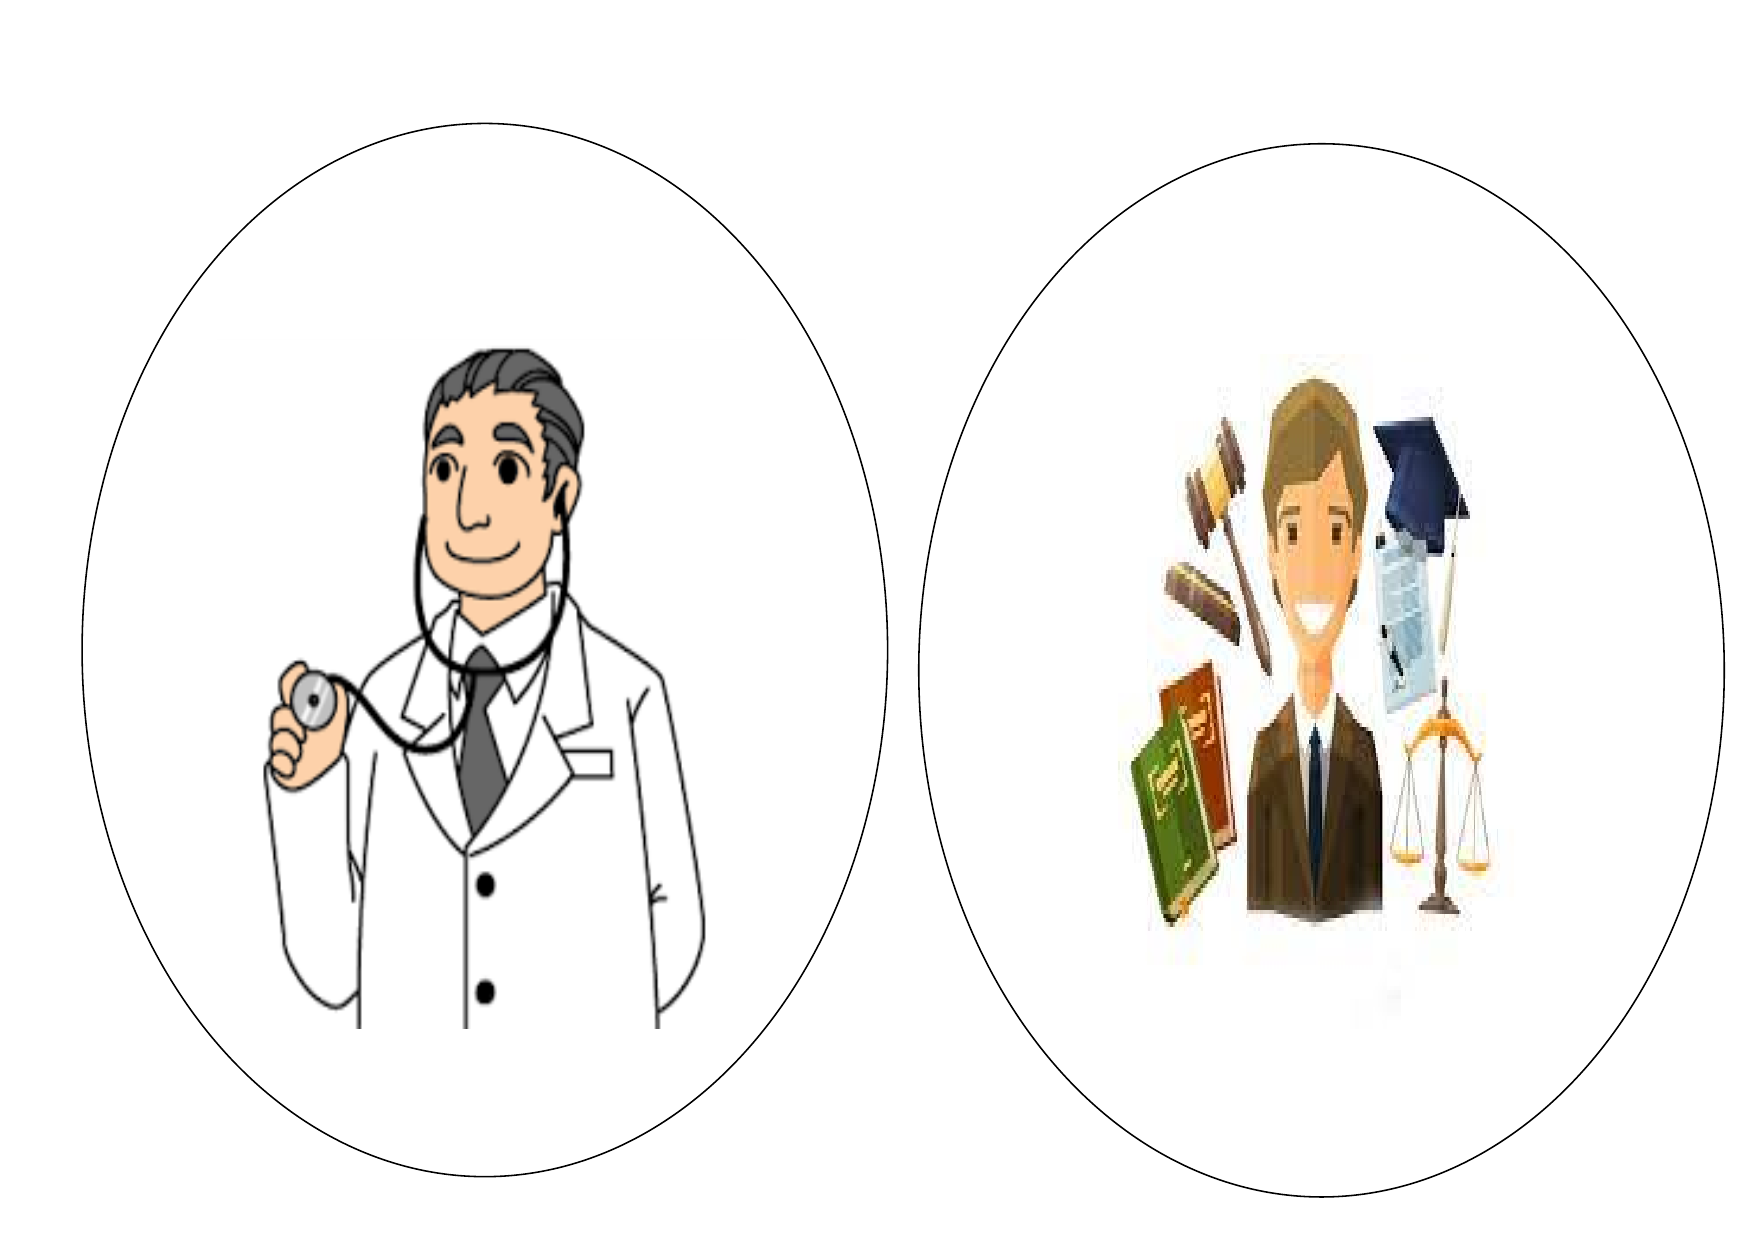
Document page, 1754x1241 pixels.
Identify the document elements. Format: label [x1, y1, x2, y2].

picture [1034, 354, 1596, 1029]
picture [217, 339, 746, 1029]
